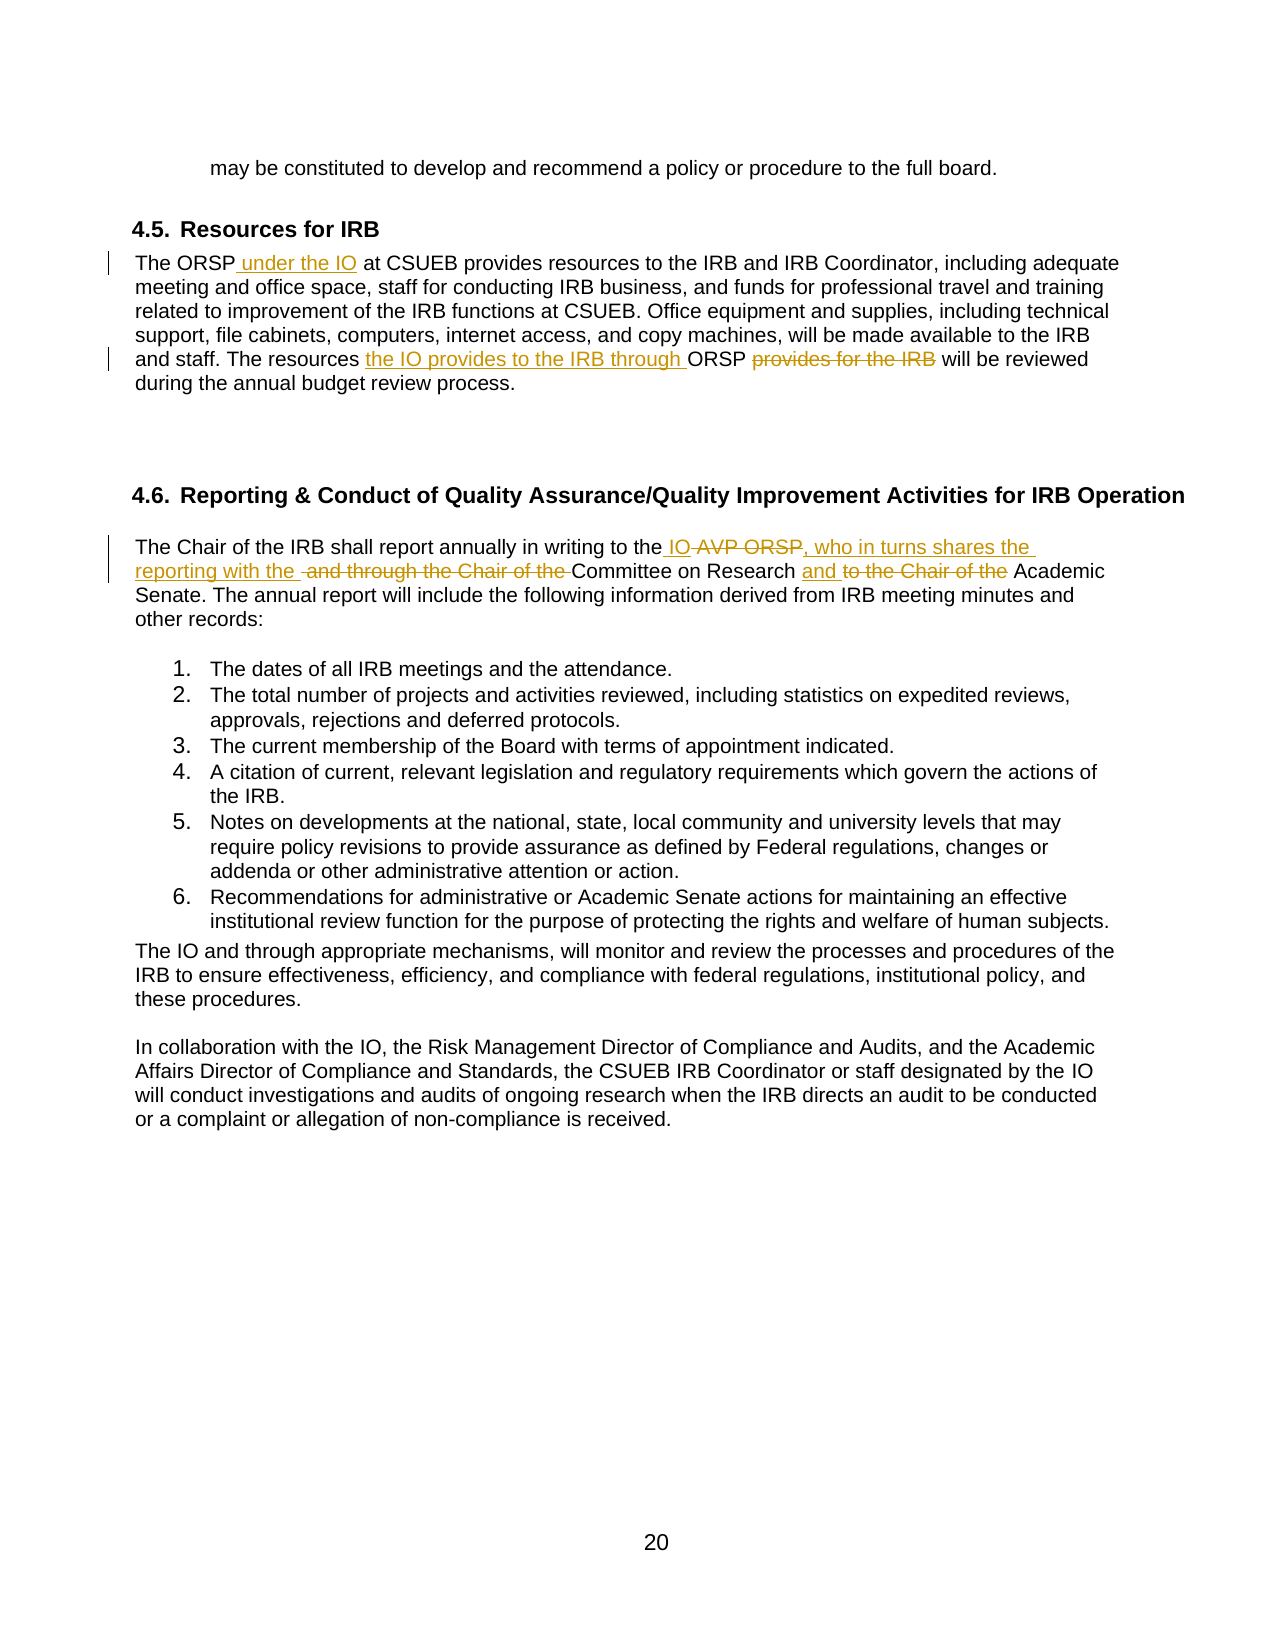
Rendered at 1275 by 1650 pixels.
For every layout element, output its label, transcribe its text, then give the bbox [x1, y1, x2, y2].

text The Chair of the IRB shall report annually in writing to theCommittee on Research Academic Senate. The annual report will include the following information derived from IRB meeting minutes and other records: [135, 535, 1113, 631]
list The current membership of the Board with terms of appointment indicated. [172, 732, 1113, 758]
list The dates of all IRB meetings and the attendance. [172, 655, 1113, 681]
subtitle Reporting & Conduct of Quality Assurance/Quality Improvement Activities for IRB Operation [170, 482, 1189, 509]
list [172, 156, 1099, 180]
subtitle Resources for IRB [170, 216, 1189, 243]
list Notes on developments at the national, state, local community and university levels that may require policy revisions to provide assurance as defined by Federal regulations, changes or addenda or other administrative attention or action. [172, 808, 1113, 883]
list A citation of current, relevant legislation and regulatory requirements which govern the actions of the IRB. [172, 758, 1113, 808]
list Recommendations for administrative or Academic Senate actions for maintaining an effective institutional review function for the purpose of protecting the rights and welfare of human subjects. [172, 883, 1113, 933]
text In collaboration with the IO, the Risk Management Director of Compliance and Audits, and the Academic Affairs Director of Compliance and Standards, the CSUEB IRB Coordinator or staff designated by the IO will conduct investigations and audits of ongoing research when the IRB directs an audit to be conducted or a complaint or allegation of non-compliance is received. [135, 1035, 1113, 1131]
list The total number of projects and activities reviewed, including statistics on expedited reviews, approvals, rejections and deferred protocols. [172, 681, 1113, 732]
text The ORSP at CSUEB provides resources to the IRB and IRB Coordinator, including adequate meeting and office space, staff for conducting IRB business, and funds for professional travel and training related to improvement of the IRB functions at CSUEB. Office equipment and supplies, including technical support, file cabinets, computers, internet access, and copy machines, will be made available to the IRB and staff. The resources ORSP will be reviewed during the annual budget review process. [135, 251, 1126, 394]
text The IO and through appropriate mechanisms, will monitor and review the processes and procedures of the IRB to ensure effectiveness, efficiency, and compliance with federal regulations, institutional policy, and these procedures. [135, 939, 1139, 1011]
